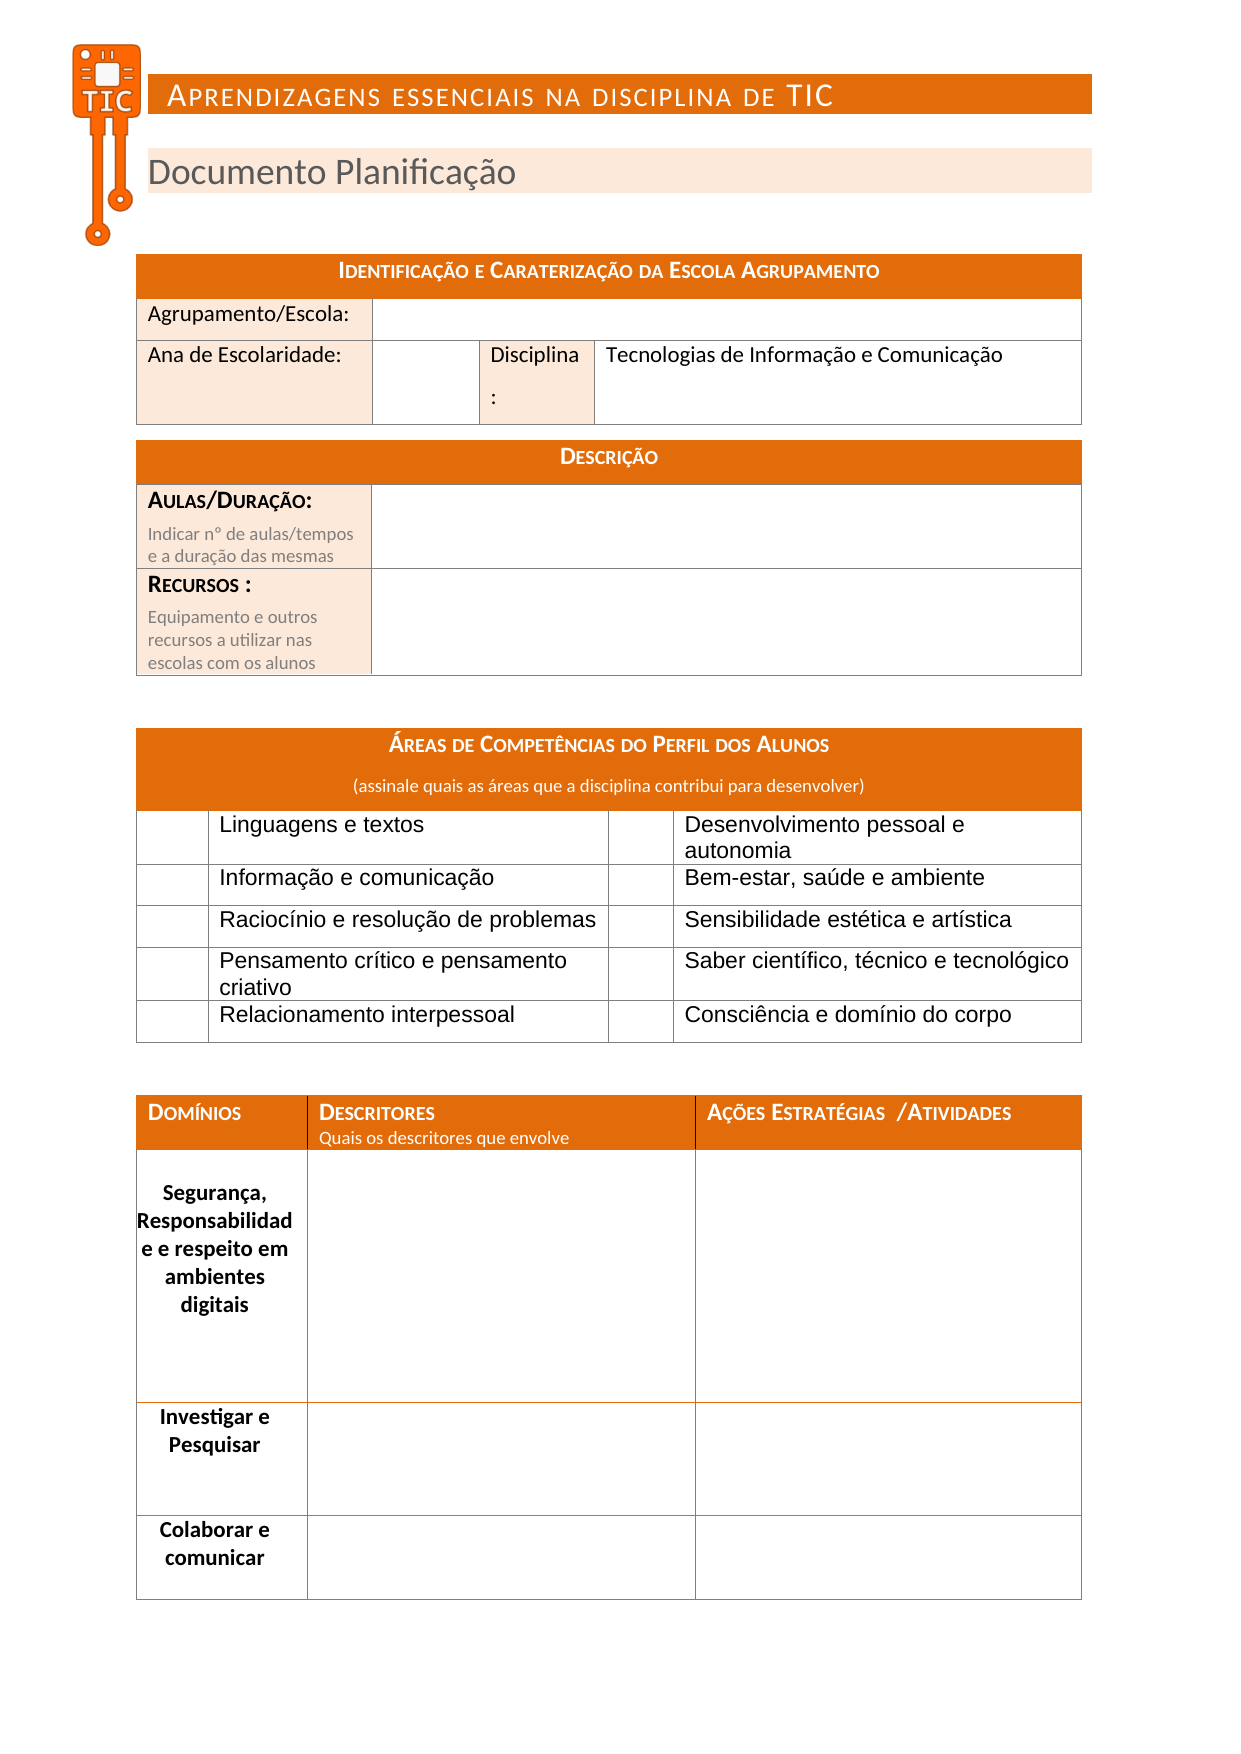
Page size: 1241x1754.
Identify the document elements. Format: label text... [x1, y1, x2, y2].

table_cell [609, 906, 673, 947]
table_cell Aulas/Duração: Indicar nº de aulas/tempos e a duração das mesmas [137, 485, 371, 568]
table_cell [373, 341, 479, 424]
table_cell Agrupamento/Escola: [137, 299, 372, 340]
table_cell [137, 1001, 208, 1042]
table_cell [609, 1001, 673, 1042]
table_cell [308, 1516, 695, 1599]
table_cell [373, 299, 1081, 340]
table_cell Linguagens e textos [209, 811, 608, 863]
table_cell Relacionamento interpessoal [209, 1001, 608, 1042]
table_cell [609, 948, 673, 1000]
table_cell [372, 569, 1081, 674]
table_cell Bem-estar, saúde e ambiente [674, 865, 1081, 905]
table_cell Consciência e domínio do corpo [674, 1001, 1081, 1042]
table_cell Disciplina: [480, 341, 594, 424]
table_cell Raciocínio e resolução de problemas [209, 906, 608, 947]
table_cell [696, 1150, 1081, 1402]
table_header Identificação e Caraterização da Escola Agrupamento [137, 255, 1081, 298]
table_cell [137, 906, 208, 947]
table_cell [308, 1150, 695, 1402]
table_cell Segurança, Responsabilidade e respeito em ambientes digitais [137, 1150, 307, 1402]
table_cell Desenvolvimento pessoal e autonomia [674, 811, 1081, 863]
table_cell Investigar e Pesquisar [137, 1403, 307, 1514]
table_cell [137, 811, 208, 863]
table_cell Ana de Escolaridade: [137, 341, 372, 424]
table_cell Tecnologias de Informação e Comunicação [595, 341, 1081, 424]
table_header Descritores Quais os descritores que envolve [308, 1096, 695, 1149]
table_cell [696, 1403, 1081, 1514]
table_header Ações Estratégias /Atividades [696, 1096, 1081, 1149]
table_cell [137, 865, 208, 905]
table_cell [137, 1516, 307, 1599]
table_cell Saber científico, técnico e tecnológico [674, 948, 1081, 1000]
table_header Domínios [137, 1096, 307, 1149]
table_header Descrição [137, 441, 1081, 484]
table_cell Recursos : Equipamento e outros recursos a utilizar nas escolas com os alunos [137, 569, 371, 674]
table_cell [137, 948, 208, 1000]
table_cell [696, 1516, 1081, 1599]
table_cell Informação e comunicação [209, 865, 608, 905]
text Documento Planificação [148, 148, 1092, 193]
table_cell Sensibilidade estética e artística [674, 906, 1081, 947]
picture [73, 45, 141, 246]
table_cell [372, 485, 1081, 568]
table_cell Pensamento crítico e pensamento criativo [209, 948, 608, 1000]
table_cell [308, 1403, 695, 1514]
table_header Áreas de Competências do Perfil dos Alunos (assinale quais as áreas que a disciplina contribui para desenvolver) [137, 729, 1081, 810]
table_cell [609, 865, 673, 905]
table_cell [609, 811, 673, 863]
